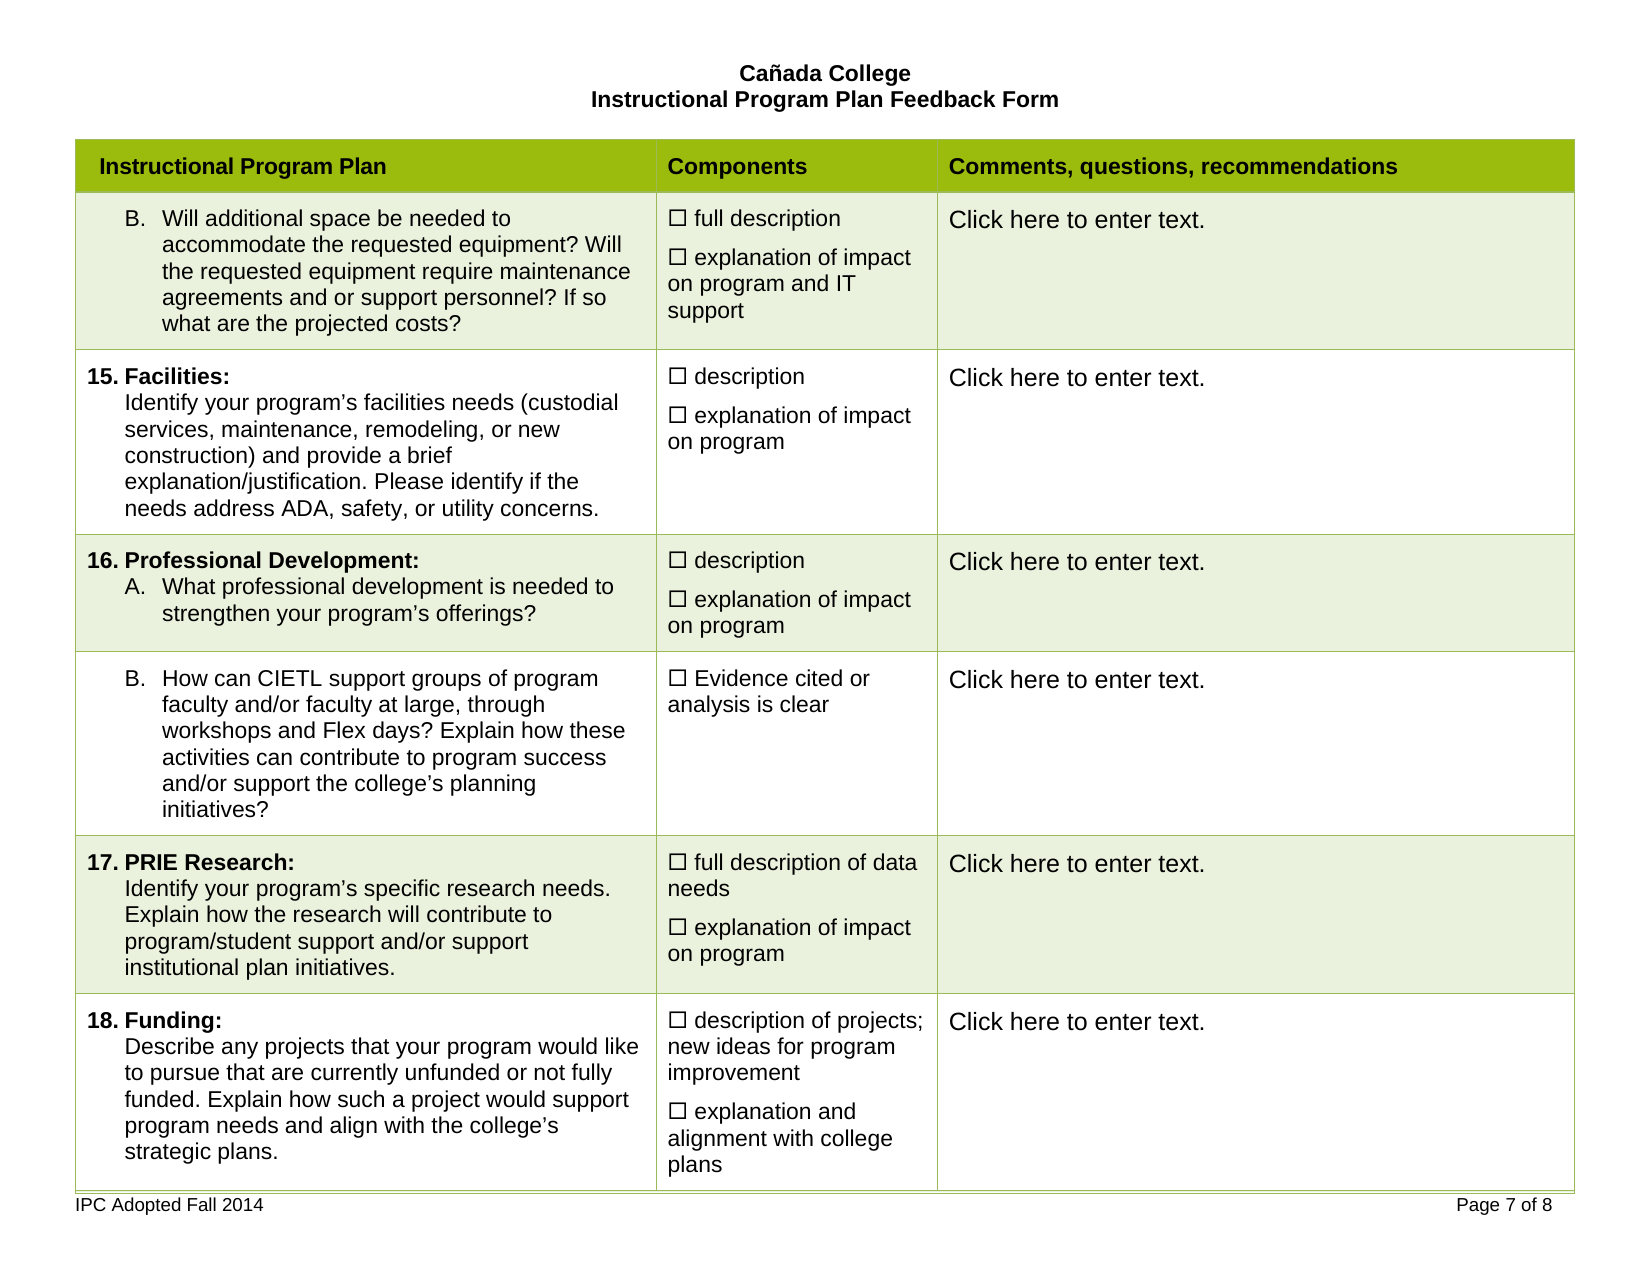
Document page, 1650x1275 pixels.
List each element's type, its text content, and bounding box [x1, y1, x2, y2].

table_cell PRIE Research: Identify your program’s specific research needs. Explain how the research will contribute to program/student support and/or support institutional plan initiatives. [76, 836, 656, 993]
table_cell How can CIETL support groups of program faculty and/or faculty at large, through workshops and Flex days? Explain how these activities can contribute to program success and/or support the college’s planning initiatives? [76, 652, 656, 835]
table_cell Professional Development: What professional development is needed to strengthen your program’s offerings? [76, 535, 656, 651]
table_cell Evidence cited or analysis is clear [657, 652, 937, 835]
table_cell description explanation of impact on program [657, 535, 937, 651]
table_cell Facilities: Identify your program’s facilities needs (custodial services, maintenance, remodeling, or new construction) and provide a brief explanation/justification. Please identify if the needs address ADA, safety, or utility concerns. [76, 350, 656, 533]
table_cell full description explanation of impact on program and IT support [657, 193, 937, 349]
table_header Comments, questions, recommendations [938, 140, 1574, 191]
table_cell description of projects; new ideas for program improvement explanation and alignment with college plans [657, 994, 937, 1190]
table_cell description explanation of impact on program [657, 350, 937, 533]
table_cell Funding: Describe any projects that your program would like to pursue that are currently unfunded or not fully funded. Explain how such a project would support program needs and align with the college’s strategic plans. [76, 994, 656, 1190]
table_header Components [657, 140, 937, 191]
table_cell full description of data needs explanation of impact on program [657, 836, 937, 993]
table_header Instructional Program Plan [76, 140, 656, 191]
